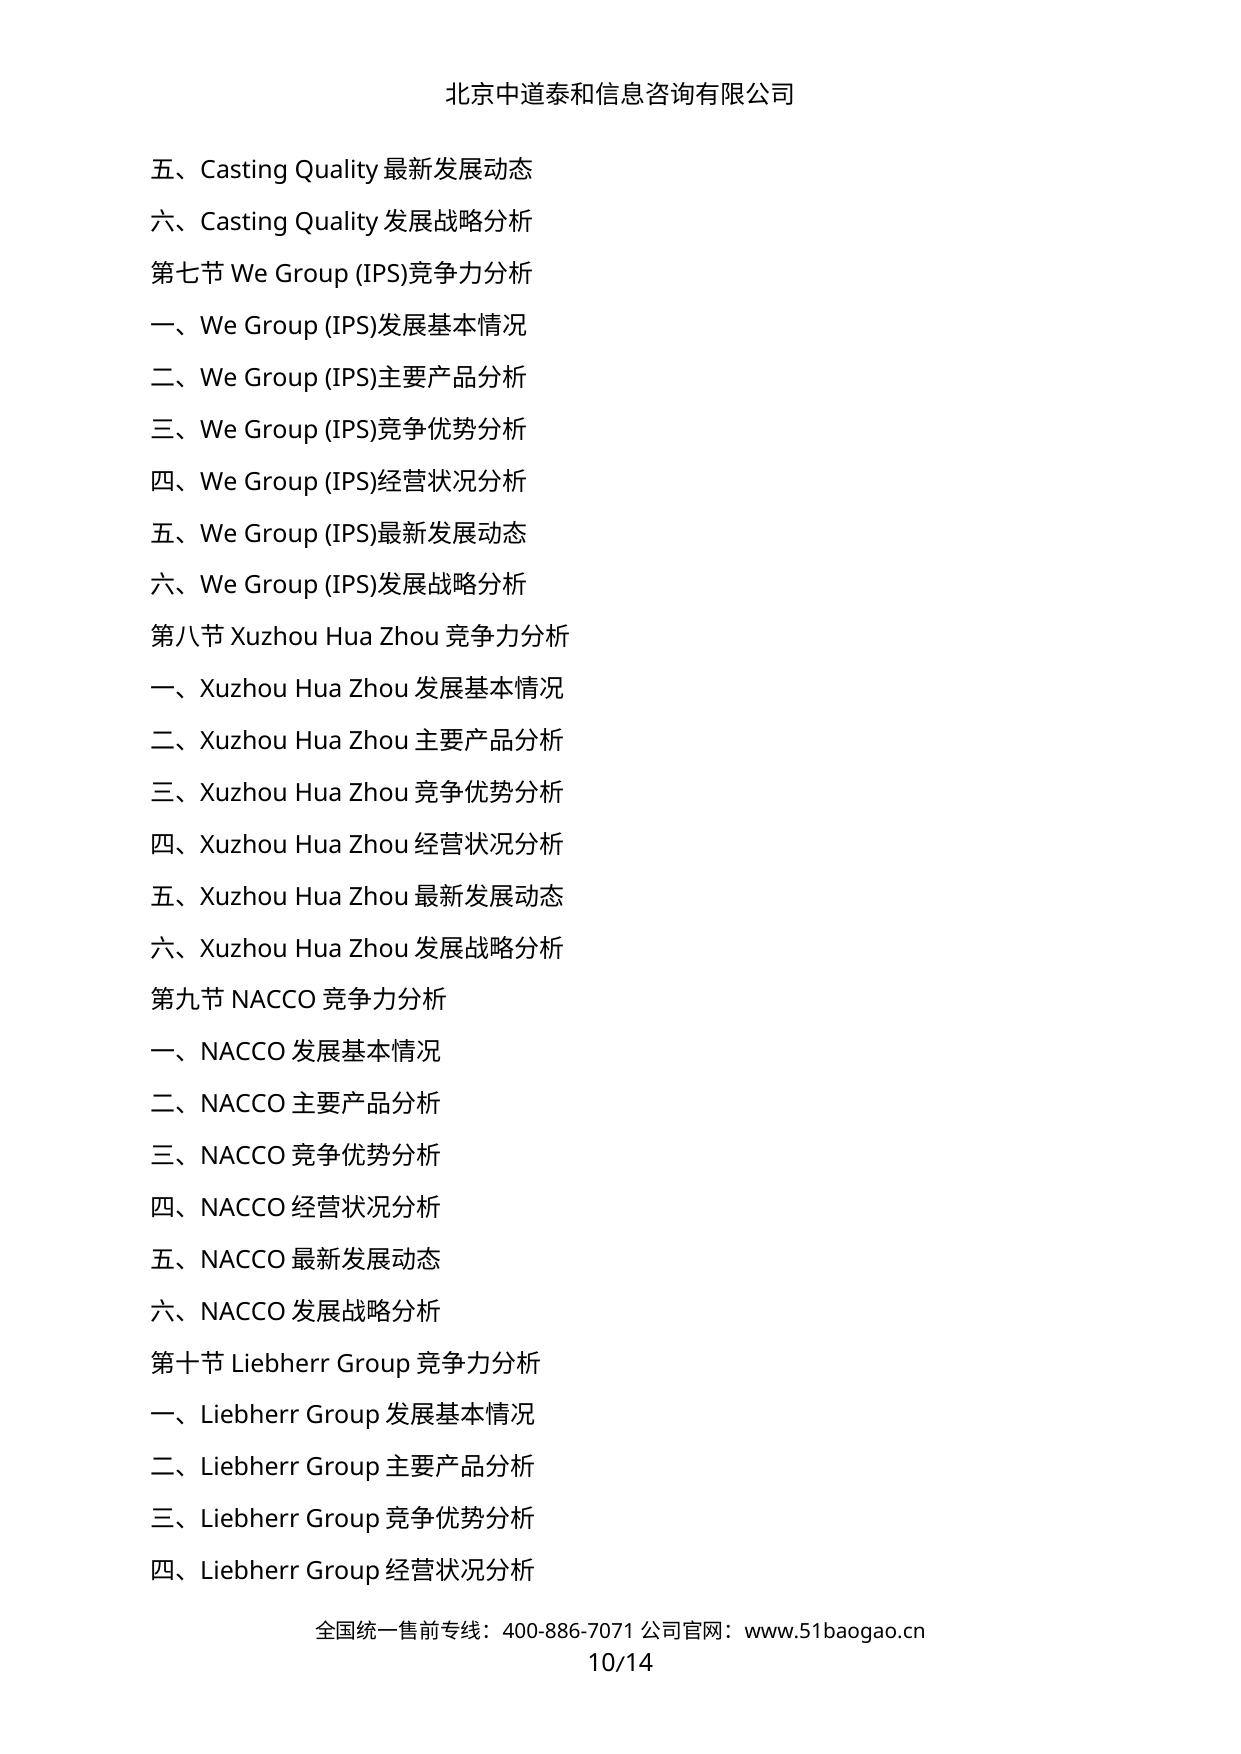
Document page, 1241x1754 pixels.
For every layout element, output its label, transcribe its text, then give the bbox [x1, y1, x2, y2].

text 四、NACCO经营状况分析 [150, 1187, 1090, 1224]
text 第八节 Xuzhou Hua Zhou竞争力分析 [150, 617, 1090, 653]
text 二、Xuzhou Hua Zhou主要产品分析 [150, 721, 1090, 757]
text 六、We Group (IPS)发展战略分析 [150, 565, 1090, 601]
text 六、NACCO发展战略分析 [150, 1291, 1090, 1327]
text 六、Casting Quality发展战略分析 [150, 202, 1090, 238]
text 一、We Group (IPS)发展基本情况 [150, 306, 1090, 342]
text 四、Liebherr Group经营状况分析 [150, 1551, 1090, 1587]
text 二、Liebherr Group主要产品分析 [150, 1447, 1090, 1483]
text 六、Xuzhou Hua Zhou发展战略分析 [150, 928, 1090, 964]
text 二、NACCO主要产品分析 [150, 1084, 1090, 1120]
text 第九节 NACCO竞争力分析 [150, 980, 1090, 1016]
text 四、We Group (IPS)经营状况分析 [150, 461, 1090, 497]
text 三、Xuzhou Hua Zhou竞争优势分析 [150, 772, 1090, 809]
text 三、NACCO竞争优势分析 [150, 1136, 1090, 1172]
text 四、Xuzhou Hua Zhou经营状况分析 [150, 824, 1090, 861]
text 五、NACCO最新发展动态 [150, 1239, 1090, 1276]
text 第七节 We Group (IPS)竞争力分析 [150, 254, 1090, 290]
text 三、Liebherr Group竞争优势分析 [150, 1499, 1090, 1535]
text 一、Liebherr Group发展基本情况 [150, 1395, 1090, 1431]
text 一、NACCO发展基本情况 [150, 1032, 1090, 1068]
text 五、Casting Quality最新发展动态 [150, 150, 1090, 186]
text 第十节 Liebherr Group竞争力分析 [150, 1343, 1090, 1379]
text 三、We Group (IPS)竞争优势分析 [150, 409, 1090, 446]
text 五、We Group (IPS)最新发展动态 [150, 513, 1090, 549]
text 五、Xuzhou Hua Zhou最新发展动态 [150, 876, 1090, 912]
text 一、Xuzhou Hua Zhou发展基本情况 [150, 669, 1090, 705]
text 二、We Group (IPS)主要产品分析 [150, 357, 1090, 394]
